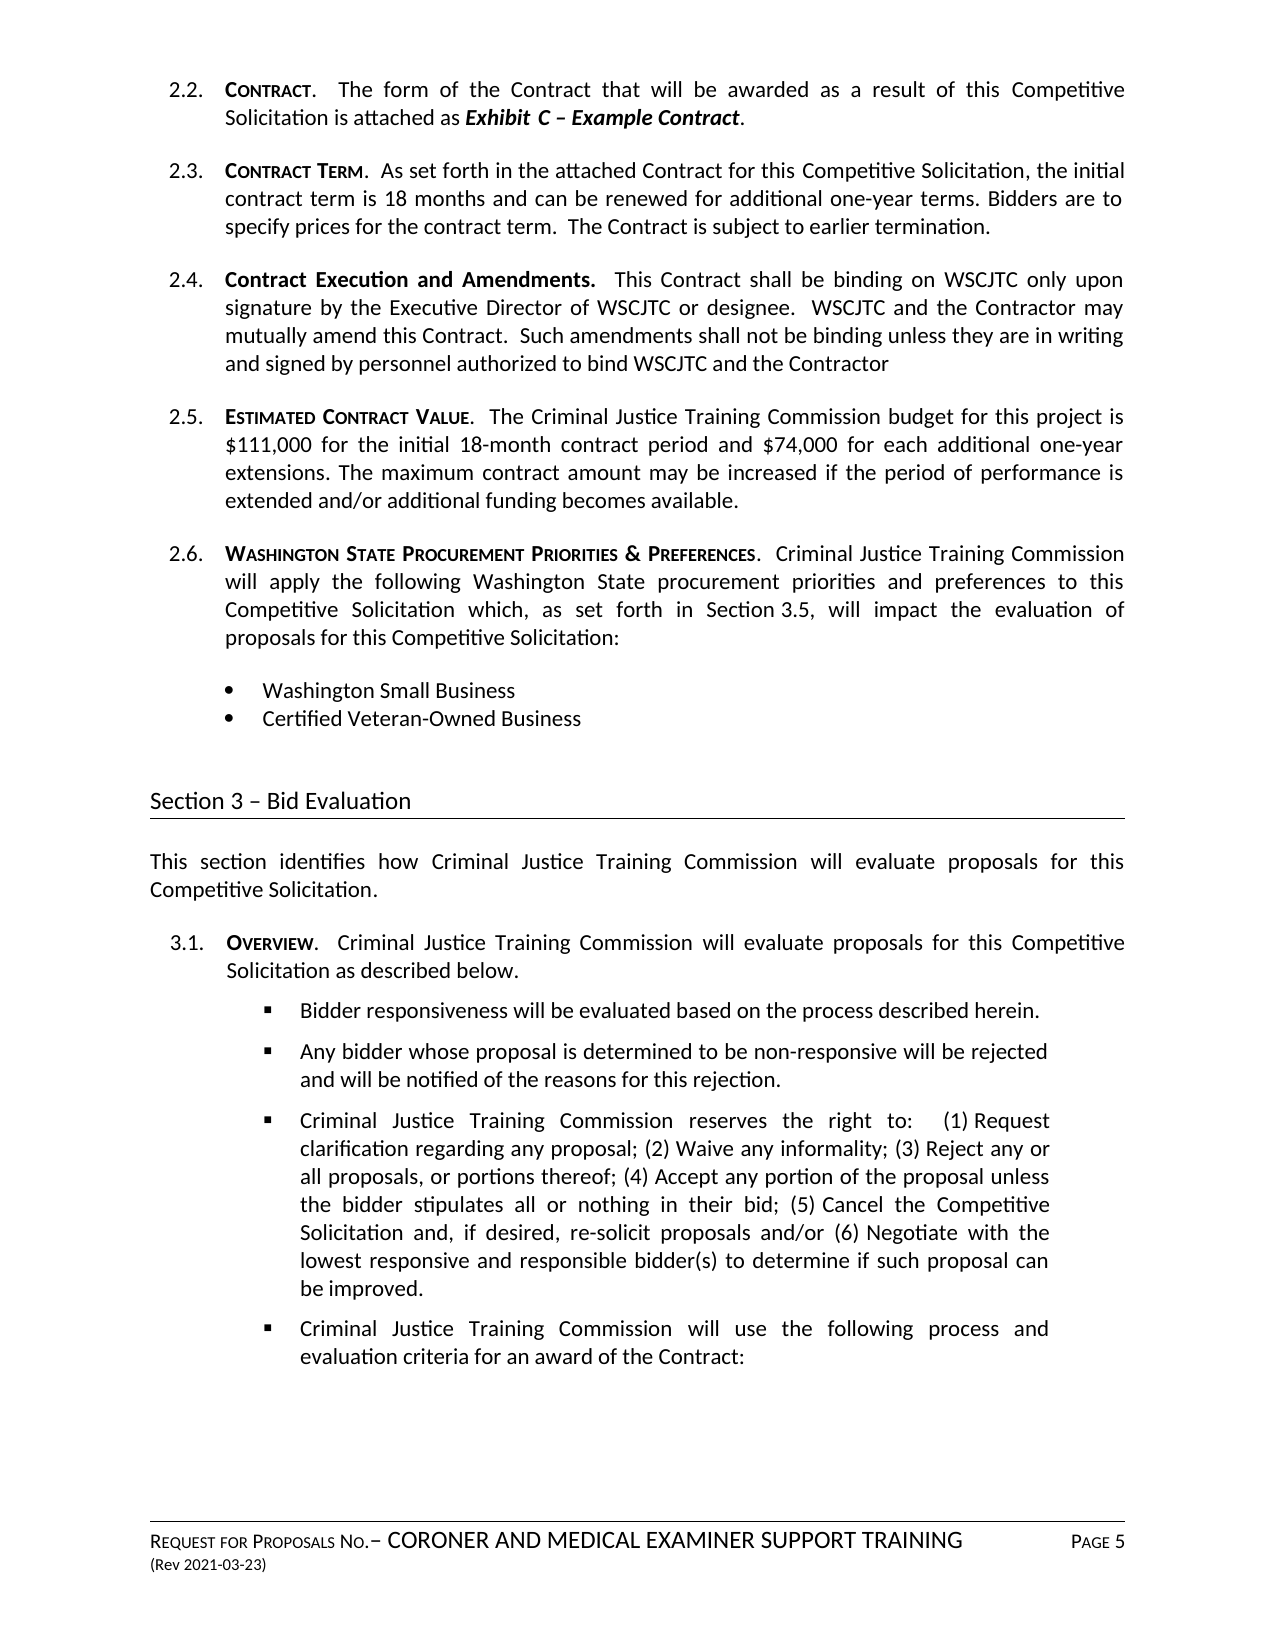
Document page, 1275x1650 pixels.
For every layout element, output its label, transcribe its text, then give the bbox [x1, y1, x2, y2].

text This section identifies how Criminal Justice Training Commission will evaluate proposals for this Competitive Solicitation. [150, 847, 1125, 903]
list Washington Small Business [225, 676, 1125, 704]
list Any bidder whose proposal is determined to be non-responsive will be rejected and will be notified of the reasons for this rejection. [262, 1037, 1050, 1093]
subtitle Section 3 – Bid Evaluation [150, 785, 1125, 818]
list Contract. The form of the Contract that will be awarded as a result of this Competitive Solicitation is attached as Exhibit C – Example Contract. [169, 75, 1125, 131]
list Estimated Contract Value. The Criminal Justice Training Commission budget for this project is $111,000 for the initial 18-month contract period and $74,000 for each additional one-year extensions. The maximum contract amount may be increased if the period of performance is extended and/or additional funding becomes available. [169, 402, 1125, 514]
list Criminal Justice Training Commission reserves the right to: (1) Request clarification regarding any proposal; (2) Waive any informality; (3) Reject any or all proposals, or portions thereof; (4) Accept any portion of the proposal unless the bidder stipulates all or nothing in their bid; (5) Cancel the Competitive Solicitation and, if desired, re-solicit proposals and/or (6) Negotiate with the lowest responsive and responsible bidder(s) to determine if such proposal can be improved. [262, 1106, 1050, 1302]
list Contract Term. As set forth in the attached Contract for this Competitive Solicitation, the initial contract term is 18 months and can be renewed for additional one-year terms. Bidders are to specify prices for the contract term. The Contract is subject to earlier termination. [169, 156, 1125, 240]
list Certified Veteran-Owned Business [225, 704, 1125, 732]
list Washington State Procurement Priorities & Preferences. Criminal Justice Training Commission will apply the following Washington State procurement priorities and preferences to this Competitive Solicitation which, as set forth in Section 3.5, will impact the evaluation of proposals for this Competitive Solicitation: [169, 539, 1125, 651]
list Bidder responsiveness will be evaluated based on the process described herein. [262, 997, 1050, 1025]
list Criminal Justice Training Commission will use the following process and evaluation criteria for an award of the Contract: [262, 1314, 1050, 1370]
list Overview. Criminal Justice Training Commission will evaluate proposals for this Competitive Solicitation as described below. [169, 928, 1125, 984]
list Contract Execution and Amendments. This Contract shall be binding on WSCJTC only upon signature by the Executive Director of WSCJTC or designee. WSCJTC and the Contractor may mutually amend this Contract. Such amendments shall not be binding unless they are in writing and signed by personnel authorized to bind WSCJTC and the Contractor [169, 265, 1125, 377]
